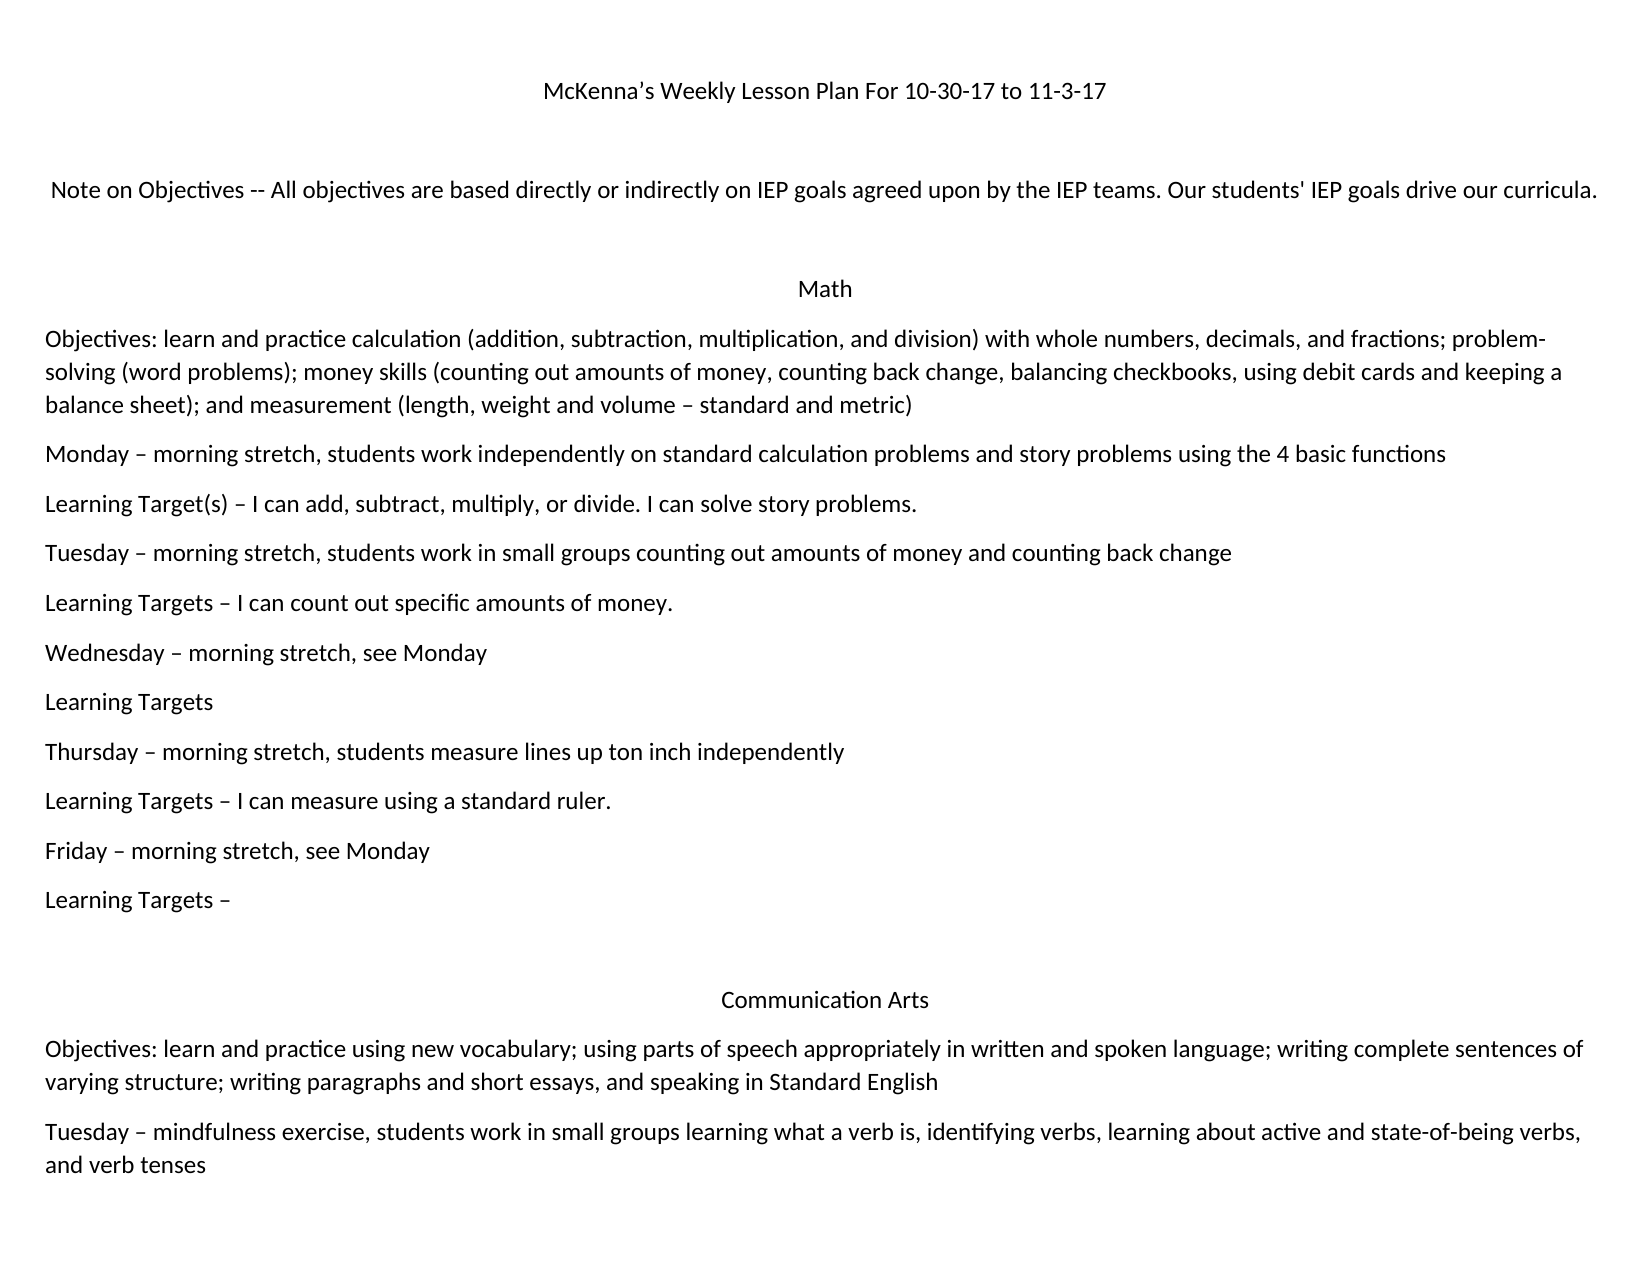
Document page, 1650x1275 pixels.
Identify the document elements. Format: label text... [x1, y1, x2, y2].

text Wednesday – morning stretch, see Monday [45, 637, 1605, 667]
text Objectives: learn and practice calculation (addition, subtraction, multiplication, and division) with whole numbers, decimals, and fractions; problem-solving (word problems); money skills (counting out amounts of money, counting back change, balancing checkbooks, using debit cards and keeping a balance sheet); and measurement (length, weight and volume – standard and metric) [45, 323, 1605, 419]
text Objectives: learn and practice using new vocabulary; using parts of speech appropriately in written and spoken language; writing complete sentences of varying structure; writing paragraphs and short essays, and speaking in Standard English [45, 1033, 1605, 1097]
text Learning Targets – I can measure using a standard ruler. [45, 785, 1605, 816]
text Learning Targets [45, 686, 1605, 717]
text Tuesday – mindfulness exercise, students work in small groups learning what a verb is, identifying verbs, learning about active and state-of-being verbs, and verb tenses [45, 1116, 1605, 1179]
text Communication Arts [45, 984, 1605, 1014]
text Learning Targets – [45, 884, 1605, 915]
text Note on Objectives -- All objectives are based directly or indirectly on IEP goals agreed upon by the IEP teams. Our students' IEP goals drive our curricula. [45, 174, 1605, 205]
text Friday – morning stretch, see Monday [45, 835, 1605, 866]
text Learning Target(s) – I can add, subtract, multiply, or divide. I can solve story problems. [45, 488, 1605, 518]
text Math [45, 273, 1605, 304]
text Thursday – morning stretch, students measure lines up ton inch independently [45, 736, 1605, 766]
text Learning Targets – I can count out specific amounts of money. [45, 587, 1605, 618]
text McKenna’s Weekly Lesson Plan For 10-30-17 to 11-3-17 [45, 75, 1605, 106]
text Tuesday – morning stretch, students work in small groups counting out amounts of money and counting back change [45, 537, 1605, 568]
text Monday – morning stretch, students work independently on standard calculation problems and story problems using the 4 basic functions [45, 438, 1605, 469]
